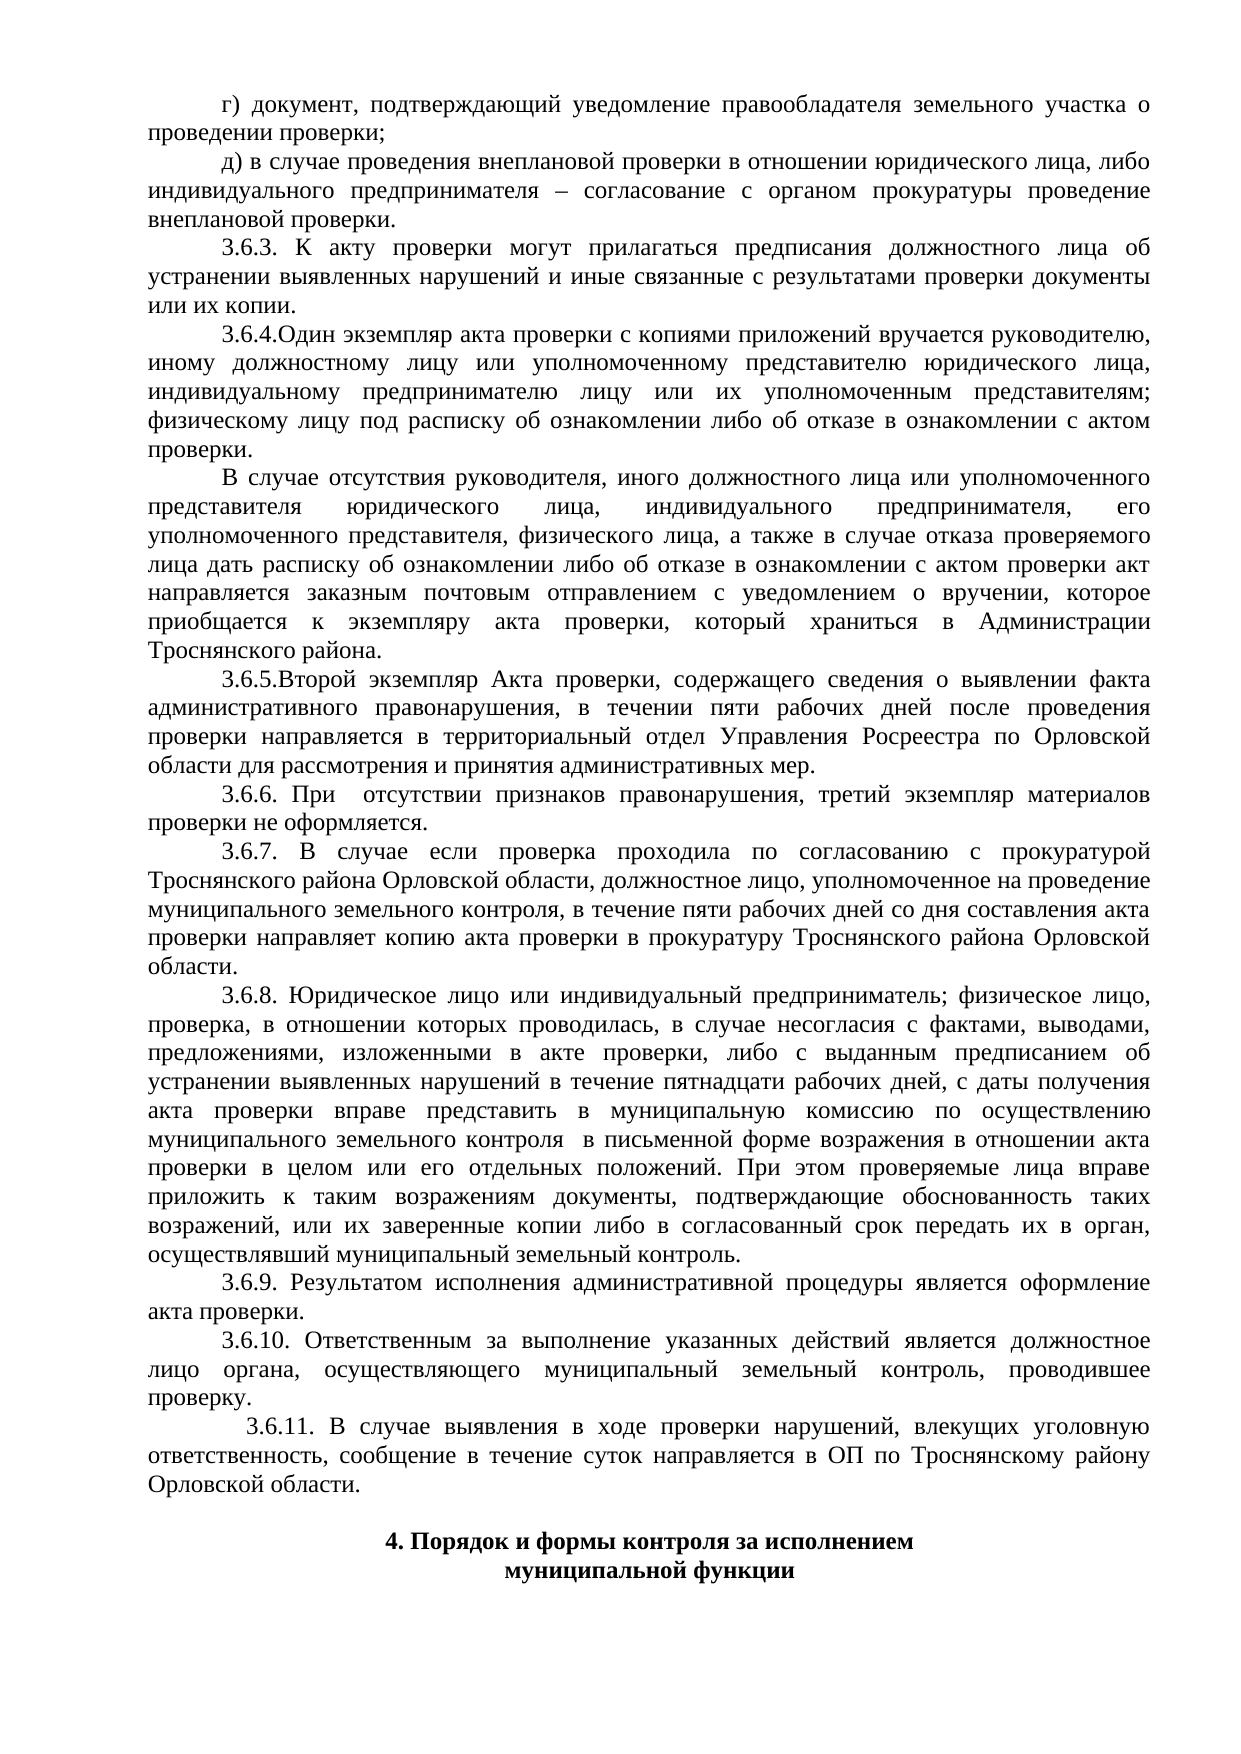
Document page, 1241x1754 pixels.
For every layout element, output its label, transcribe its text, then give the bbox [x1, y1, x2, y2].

text 3.6.5.Второй экземпляр Акта проверки, содержащего сведения о выявлении факта административного правонарушения, в течении пяти рабочих дней после проведения проверки направляется в территориальный отдел Управления Росреестра по Орловской области для рассмотрения и принятия административных мер. [148, 664, 1152, 779]
text г) документ, подтверждающий уведомление правообладателя земельного участка о проведении проверки; [148, 89, 1152, 146]
text 3.6.7. В случае если проверка проходила по согласованию с прокуратурой Троснянского района Орловской области, должностное лицо, уполномоченное на проведение муниципального земельного контроля, в течение пяти рабочих дней со дня составления акта проверки направляет копию акта проверки в прокуратуру Троснянского района Орловской области. [148, 836, 1152, 980]
text 3.6.6. При отсутствии признаков правонарушения, третий экземпляр материалов проверки не оформляется. [148, 779, 1152, 836]
text 3.6.9. Результатом исполнения административной процедуры является оформление акта проверки. [148, 1267, 1152, 1325]
text 3.6.4.Один экземпляр акта проверки с копиями приложений вручается руководителю, иному должностному лицу или уполномоченному представителю юридического лица, индивидуальному предпринимателю лицу или их уполномоченным представителям; физическому лицу под расписку об ознакомлении либо об отказе в ознакомлении с актом проверки. [148, 319, 1152, 462]
text д) в случае проведения внеплановой проверки в отношении юридического лица, либо индивидуального предпринимателя – согласование с органом прокуратуры проведение внеплановой проверки. [148, 146, 1152, 232]
text 4. Порядок и формы контроля за исполнением [148, 1526, 1152, 1555]
text 3.6.3. К акту проверки могут прилагаться предписания должностного лица об устранении выявленных нарушений и иные связанные с результатами проверки документы или их копии. [148, 232, 1152, 319]
text 3.6.11. В случае выявления в ходе проверки нарушений, влекущих уголовную ответственность, сообщение в течение суток направляется в ОП по Троснянскому району Орловской области. [148, 1411, 1152, 1497]
text 3.6.10. Ответственным за выполнение указанных действий является должностное лицо органа, осуществляющего муниципальный земельный контроль, проводившее проверку. [148, 1325, 1152, 1411]
text В случае отсутствия руководителя, иного должностного лица или уполномоченного представителя юридического лица, индивидуального предпринимателя, его уполномоченного представителя, физического лица, а также в случае отказа проверяемого лица дать расписку об ознакомлении либо об отказе в ознакомлении с актом проверки акт направляется заказным почтовым отправлением с уведомлением о вручении, которое приобщается к экземпляру акта проверки, который храниться в Администрации Троснянского района. [148, 462, 1152, 664]
text муниципальной функции [148, 1555, 1152, 1584]
text 3.6.8. Юридическое лицо или индивидуальный предприниматель; физическое лицо, проверка, в отношении которых проводилась, в случае несогласия с фактами, выводами, предложениями, изложенными в акте проверки, либо с выданным предписанием об устранении выявленных нарушений в течение пятнадцати рабочих дней, с даты получения акта проверки вправе представить в муниципальную комиссию по осуществлению муниципального земельного контроля в письменной форме возражения в отношении акта проверки в целом или его отдельных положений. При этом проверяемые лица вправе приложить к таким возражениям документы, подтверждающие обоснованность таких возражений, или их заверенные копии либо в согласованный срок передать их в орган, осуществлявший муниципальный земельный контроль. [148, 980, 1152, 1267]
